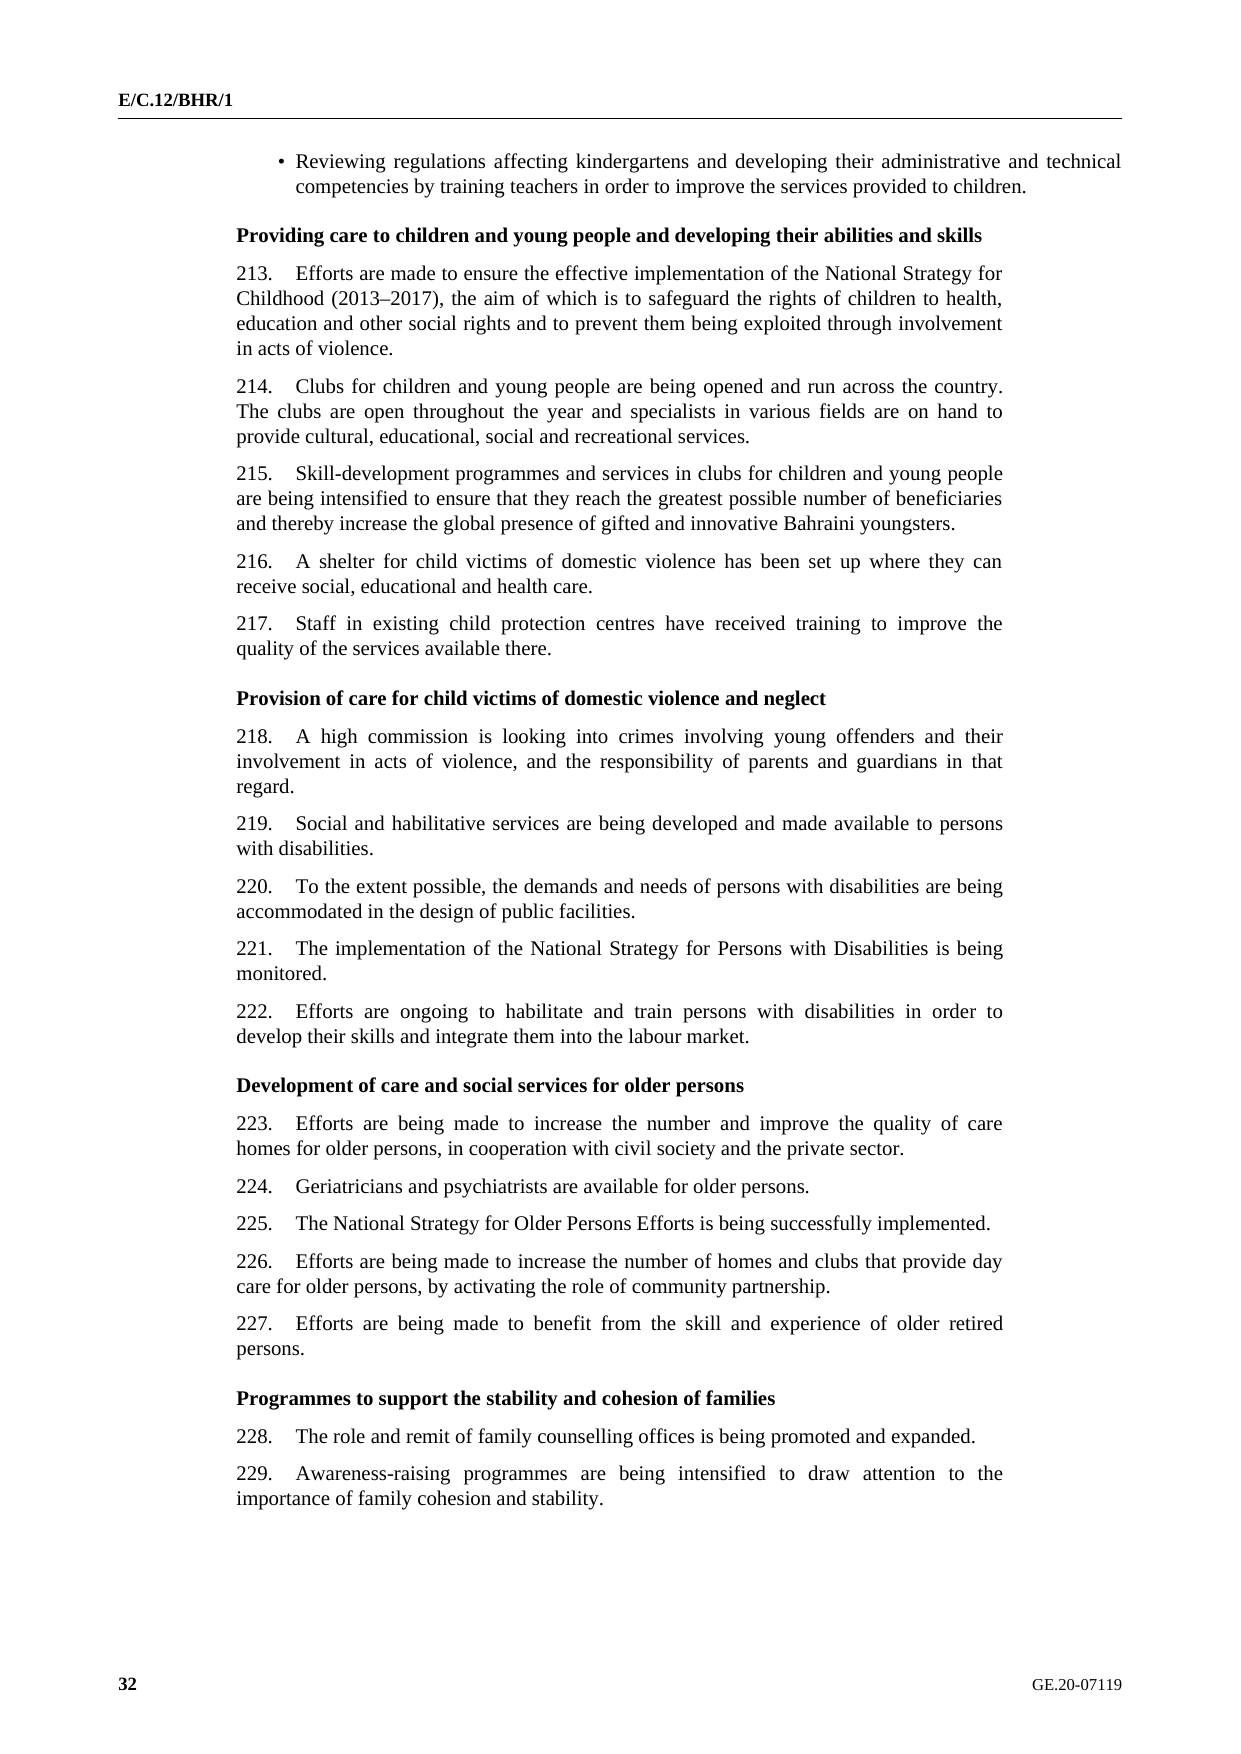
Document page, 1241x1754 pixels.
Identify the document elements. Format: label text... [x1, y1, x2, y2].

text 229. Awareness-raising programmes are being intensified to draw attention to the importance of family cohesion and stability. [236, 1460, 1004, 1510]
text Programmes to support the stability and cohesion of families [118, 1385, 1004, 1410]
text 214. Clubs for children and young people are being opened and run across the country. The clubs are open throughout the year and specialists in various fields are on hand to provide cultural, educational, social and recreational services. [236, 373, 1004, 448]
text 215. Skill-development programmes and services in clubs for children and young people are being intensified to ensure that they reach the greatest possible number of beneficiaries and thereby increase the global presence of gifted and innovative Bahraini youngsters. [236, 460, 1004, 535]
text 227. Efforts are being made to benefit from the skill and experience of older retired persons. [236, 1310, 1004, 1360]
text 224. Geriatricians and psychiatrists are available for older persons. [236, 1173, 1004, 1198]
text Providing care to children and young people and developing their abilities and skills [118, 223, 1004, 248]
text 228. The role and remit of family counselling offices is being promoted and expanded. [236, 1423, 1004, 1448]
text Provision of care for child victims of domestic violence and neglect [118, 685, 1004, 710]
text 226. Efforts are being made to increase the number of homes and clubs that provide day care for older persons, by activating the role of community partnership. [236, 1248, 1004, 1298]
text 220. To the extent possible, the demands and needs of persons with disabilities are being accommodated in the design of public facilities. [236, 873, 1004, 923]
text 222. Efforts are ongoing to habilitate and train persons with disabilities in order to develop their skills and integrate them into the labour market. [236, 998, 1004, 1048]
text 218. A high commission is looking into crimes involving young offenders and their involvement in acts of violence, and the responsibility of parents and guardians in that regard. [236, 723, 1004, 798]
text 223. Efforts are being made to increase the number and improve the quality of care homes for older persons, in cooperation with civil society and the private sector. [236, 1110, 1004, 1160]
text 217. Staff in existing child protection centres have received training to improve the quality of the services available there. [236, 610, 1004, 660]
text Reviewing regulations affecting kindergartens and developing their administrative and technical competencies by training teachers in order to improve the services provided to children. [278, 148, 1122, 198]
text 221. The implementation of the National Strategy for Persons with Disabilities is being monitored. [236, 935, 1004, 985]
text 225. The National Strategy for Older Persons Efforts is being successfully implemented. [236, 1210, 1004, 1235]
text 219. Social and habilitative services are being developed and made available to persons with disabilities. [236, 810, 1004, 860]
text 216. A shelter for child victims of domestic violence has been set up where they can receive social, educational and health care. [236, 548, 1004, 598]
text Development of care and social services for older persons [118, 1073, 1004, 1098]
text 213. Efforts are made to ensure the effective implementation of the National Strategy for Childhood (2013–2017), the aim of which is to safeguard the rights of children to health, education and other social rights and to prevent them being exploited through involvement in acts of violence. [236, 260, 1004, 360]
